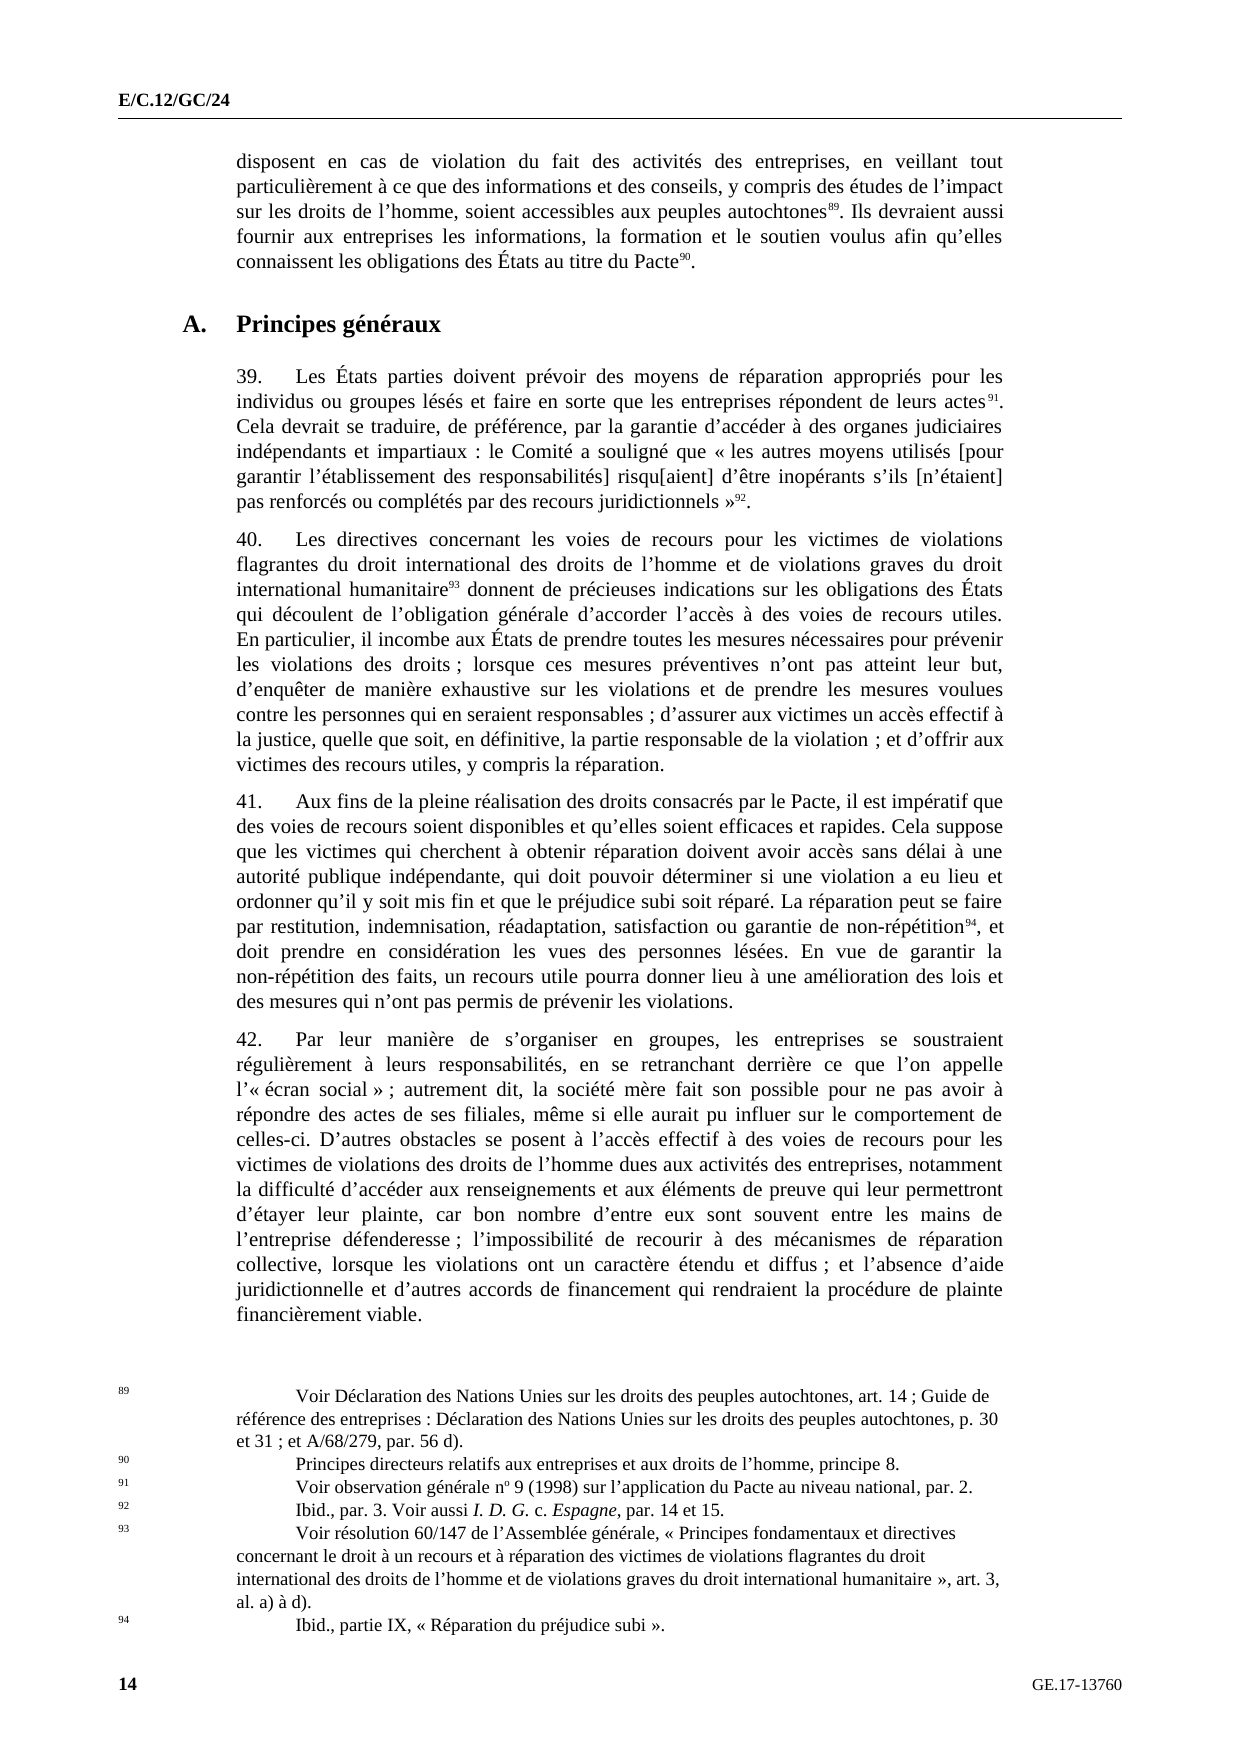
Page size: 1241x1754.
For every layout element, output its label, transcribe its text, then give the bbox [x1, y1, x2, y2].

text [236, 148, 1004, 273]
text 42. Par leur manière de s’organiser en groupes, les entreprises se soustraient régulièrement à leurs responsabilités, en se retranchant derrière ce que l’on appelle l’« écran social » ; autrement dit, la société mère fait son possible pour ne pas avoir à répondre des actes de ses filiales, même si elle aurait pu influer sur le comportement de celles-ci. D’autres obstacles se posent à l’accès effectif à des voies de recours pour les victimes de violations des droits de l’homme dues aux activités des entreprises, notamment la difficulté d’accéder aux renseignements et aux éléments de preuve qui leur permettront d’étayer leur plainte, car bon nombre d’entre eux sont souvent entre les mains de l’entreprise défenderesse ; l’impossibilité de recourir à des mécanismes de réparation collective, lorsque les violations ont un caractère étendu et diffus ; et l’absence d’aide juridictionnelle et d’autres accords de financement qui rendraient la procédure de plainte financièrement viable. [236, 1026, 1004, 1326]
text 39. Les États parties doivent prévoir des moyens de réparation appropriés pour les individus ou groupes lésés et faire en sorte que les entreprises répondent de leurs actes. Cela devrait se traduire, de préférence, par la garantie d’accéder à des organes judiciaires indépendants et impartiaux : le Comité a souligné que « les autres moyens utilisés [pour garantir l’établissement des responsabilités] risqu[aient] d’être inopérants s’ils [n’étaient] pas renforcés ou complétés par des recours juridictionnels ». [236, 363, 1004, 513]
text A. Principes généraux [118, 310, 1004, 338]
text 41. Aux fins de la pleine réalisation des droits consacrés par le Pacte, il est impératif que des voies de recours soient disponibles et qu’elles soient efficaces et rapides. Cela suppose que les victimes qui cherchent à obtenir réparation doivent avoir accès sans délai à une autorité publique indépendante, qui doit pouvoir déterminer si une violation a eu lieu et ordonner qu’il y soit mis fin et que le préjudice subi soit réparé. La réparation peut se faire par restitution, indemnisation, réadaptation, satisfaction ou garantie de non-répétition, et doit prendre en considération les vues des personnes lésées. En vue de garantir la non-répétition des faits, un recours utile pourra donner lieu à une amélioration des lois et des mesures qui n’ont pas permis de prévenir les violations. [236, 788, 1004, 1013]
text 40. Les directives concernant les voies de recours pour les victimes de violations flagrantes du droit international des droits de l’homme et de violations graves du droit international humanitaire donnent de précieuses indications sur les obligations des États qui découlent de l’obligation générale d’accorder l’accès à des voies de recours utiles. En particulier, il incombe aux États de prendre toutes les mesures nécessaires pour prévenir les violations des droits ; lorsque ces mesures préventives n’ont pas atteint leur but, d’enquêter de manière exhaustive sur les violations et de prendre les mesures voulues contre les personnes qui en seraient responsables ; d’assurer aux victimes un accès effectif à la justice, quelle que soit, en définitive, la partie responsable de la violation ; et d’offrir aux victimes des recours utiles, y compris la réparation. [236, 526, 1004, 776]
